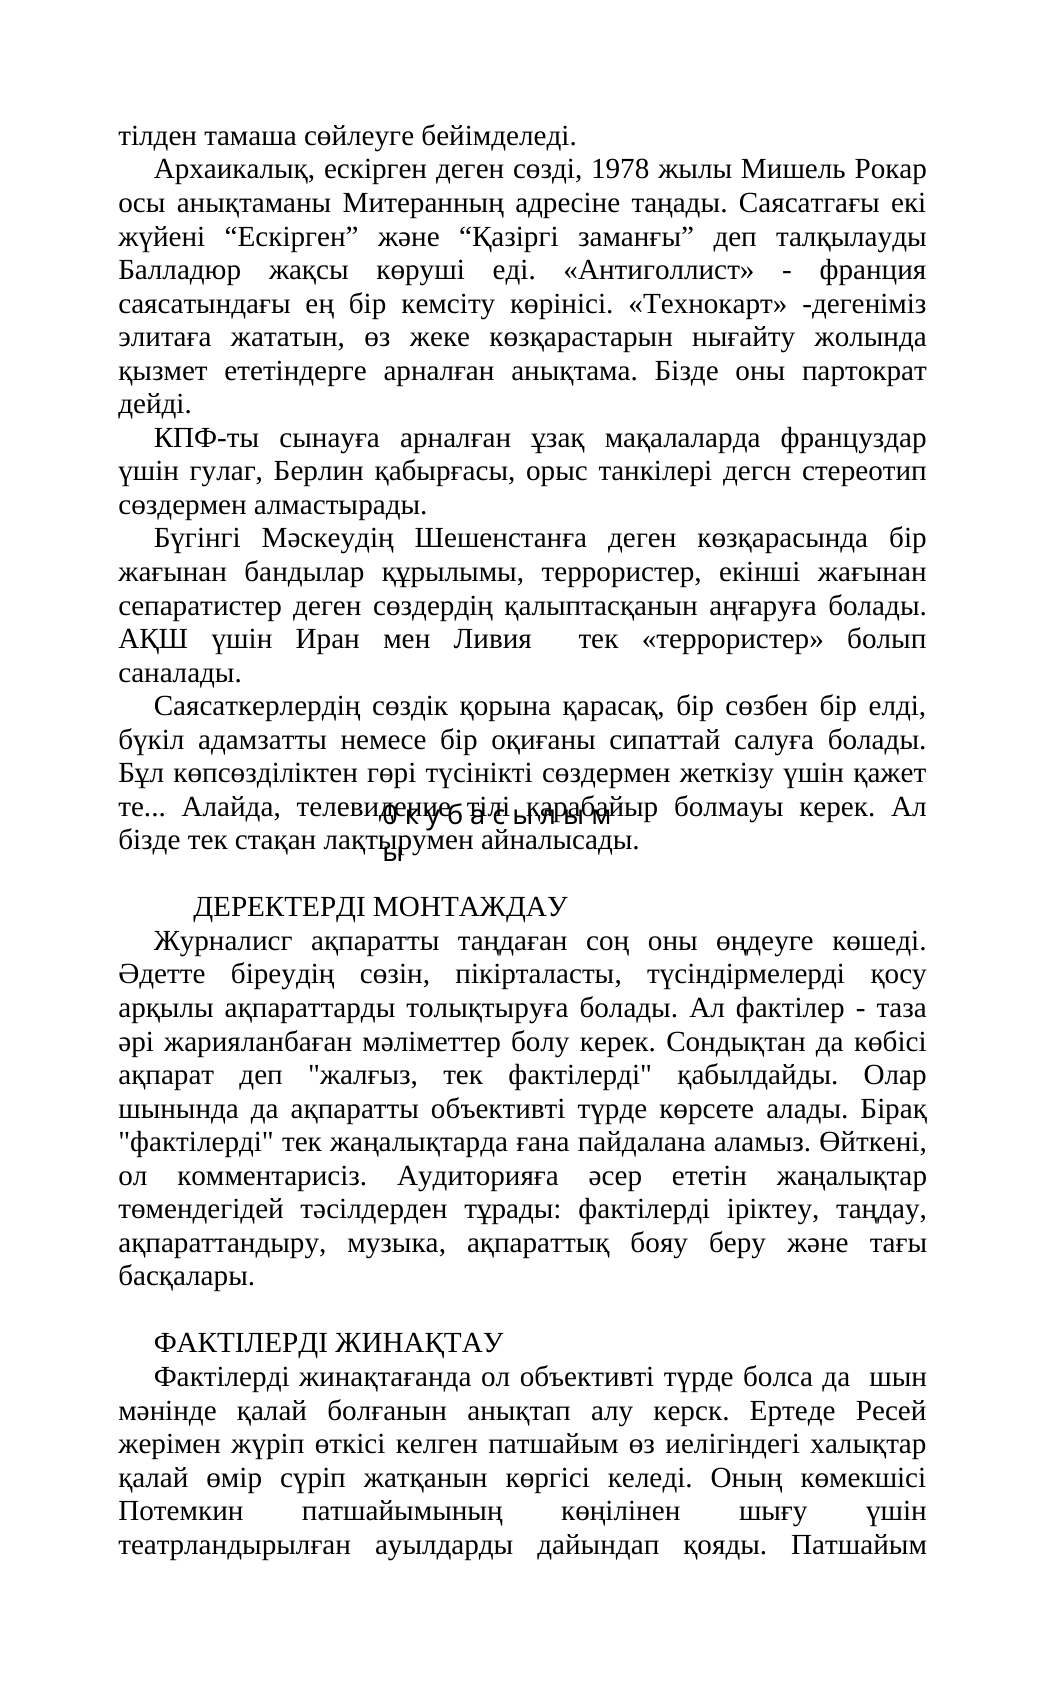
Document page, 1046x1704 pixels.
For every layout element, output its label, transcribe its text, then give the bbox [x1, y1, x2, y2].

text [118, 118, 927, 152]
text ФАКТІЛЕРДІ ЖИНАҚТАУ [118, 1326, 927, 1359]
text КПФ-ты сынауға арналған ұзақ мақалаларда француздар үшін гулаг, Берлин қабырғасы, орыс танкілері дегсн стереотип сөздермен алмастырады. [118, 420, 927, 521]
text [118, 1359, 927, 1560]
text Саясаткерлердің сөздік қорына қарасақ, бір сөзбен бір елді, бүкіл адамзатты немесе бір оқиғаны сипаттай салуға болады. Бұл көпсөзділіктен гөрі түсінікті сөздермен жеткізу үшін қажет те... Алайда, телевидение тілі қарабайыр болмауы керек. Ал бізде тек стақан лақтырумен айналысады. [118, 688, 927, 856]
text ДЕРЕКТЕРДІ МОНТАЖДАУ [118, 889, 927, 923]
text Бүгінгі Мәскеудің Шешенстанға деген көзқарасында бір жағынан бандылар құрылымы, террористер, екінші жағынан сепаратистер деген сөздердің қалыптасқанын аңғаруға болады. АҚШ үшін Иран мен Ливия тек «террористер» болып саналады. [118, 521, 927, 688]
text Архаикалық, ескірген деген сөзді, 1978 жылы Мишель Рокар осы анықтаманы Митеранның адресіне таңады. Саясатгағы екі жүйені “Ескірген” және “Қазіргі заманғы” деп талқылауды Балладюр жақсы көруші еді. «Антиголлист» - франция саясатындағы ең бір кемсіту көрінісі. «Технокарт» -дегеніміз элитаға жататын, өз жеке көзқарастарын нығайту жолында қызмет ететіндерге арналған анықтама. Бізде оны партократ дейді. [118, 152, 927, 420]
text Журналисг ақпаратты таңдаған соң оны өңдеуге көшеді. Әдетте біреудің сөзін, пікірталасты, түсіндірмелерді қосу арқылы ақпараттарды толықтыруға болады. Ал фактілер - таза әрі жарияланбаған мәліметтер болу керек. Сондықтан да көбісі ақпарат деп "жалғыз, тек фактілерді" қабылдайды. Олар шынында да ақпаратты объективті түрде көрсете алады. Бірақ "фактілерді" тек жаңалықтарда ғана пайдалана аламыз. Өйткені, ол комментарисіз. Аудиторияға әсер ететін жаңалықтар төмендегідей тәсілдерден тұрады: фактілерді іріктеу, таңдау, ақпараттандыру, музыка, ақпараттық бояу беру және тағы басқалары. [118, 923, 927, 1292]
